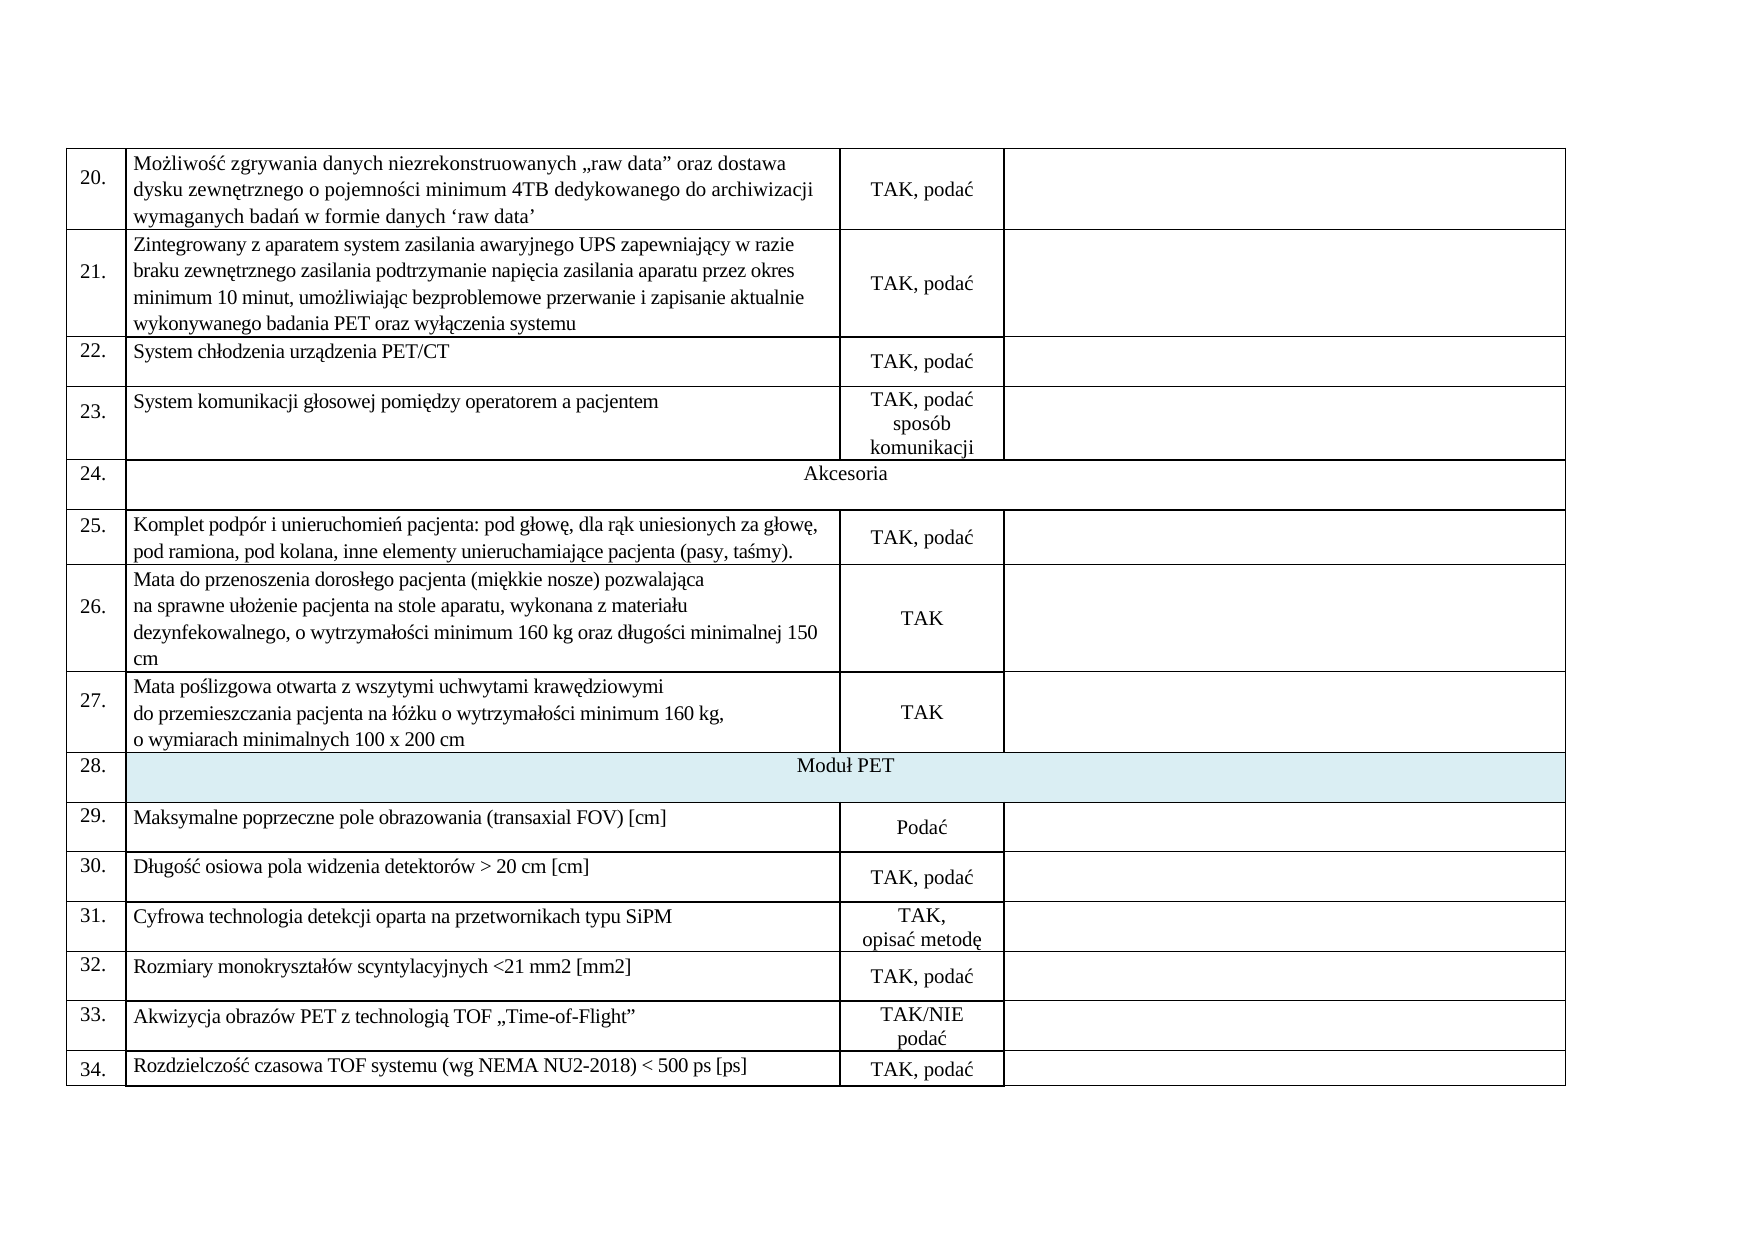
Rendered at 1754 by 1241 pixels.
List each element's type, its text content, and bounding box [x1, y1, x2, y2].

table_cell [1005, 387, 1565, 459]
table_cell [67, 952, 125, 1000]
table_cell [67, 149, 125, 228]
table_cell Cyfrowa technologia detekcji oparta na przetwornikach typu SiPM [127, 903, 839, 951]
table_cell Rozmiary monokryształów scyntylacyjnych <21 mm2 [mm2] [127, 952, 839, 1000]
table_cell TAK, podać sposób komunikacji [841, 387, 1003, 459]
table_cell Akcesoria [127, 461, 1565, 509]
table_cell System komunikacji głosowej pomiędzy operatorem a pacjentem [127, 387, 839, 459]
table_cell Podać [841, 803, 1003, 851]
table_cell Zintegrowany z aparatem system zasilania awaryjnego UPS zapewniający w razie braku zewnętrznego zasilania podtrzymanie napięcia zasilania aparatu przez okres minimum 10 minut, umożliwiając bezproblemowe przerwanie i zapisanie aktualnie wykonywanego badania PET oraz wyłączenia systemu [127, 230, 839, 336]
table_cell [1005, 230, 1565, 336]
table_cell Komplet podpór i unieruchomień pacjenta: pod głowę, dla rąk uniesionych za głowę, pod ramiona, pod kolana, inne elementy unieruchamiające pacjenta (pasy, taśmy). [127, 511, 839, 563]
table_cell TAK [841, 565, 1003, 671]
table_cell TAK, opisać metodę [841, 903, 1003, 951]
table_cell [1005, 672, 1565, 752]
table_cell [1005, 902, 1565, 951]
table_cell Moduł PET [127, 753, 1565, 802]
table_cell TAK, podać [841, 511, 1003, 563]
table_cell Mata do przenoszenia dorosłego pacjenta (miękkie nosze) pozwalająca na sprawne ułożenie pacjenta na stole aparatu, wykonana z materiału dezynfekowalnego, o wytrzymałości minimum 160 kg oraz długości minimalnej 150 cm [127, 565, 839, 671]
table_cell [67, 902, 125, 951]
table_cell TAK, podać [841, 853, 1003, 901]
table_cell System chłodzenia urządzenia PET/CT [127, 338, 839, 386]
table_cell TAK, podać [841, 338, 1003, 386]
table_cell [67, 803, 125, 851]
table_cell [1005, 803, 1565, 851]
table_cell TAK/NIE podać [841, 1002, 1003, 1050]
table_cell Możliwość zgrywania danych niezrekonstruowanych „raw data” oraz dostawa dysku zewnętrznego o pojemności minimum 4TB dedykowanego do archiwizacji wymaganych badań w formie danych ‘raw data’ [127, 149, 839, 228]
table_cell [67, 672, 125, 752]
table_cell [1005, 852, 1565, 901]
table_cell [67, 230, 125, 336]
table_cell [67, 753, 125, 802]
table_cell [67, 387, 125, 459]
table_cell [67, 565, 125, 671]
table_cell [67, 1051, 125, 1085]
table_cell [1005, 952, 1565, 1000]
table_cell [1005, 337, 1565, 386]
table_cell TAK, podać [841, 230, 1003, 336]
table_cell TAK, podać [841, 149, 1003, 228]
table_cell [67, 337, 125, 386]
table_cell [67, 510, 125, 563]
table_cell TAK, podać [841, 952, 1003, 1000]
table_cell [67, 852, 125, 901]
table_cell [67, 460, 125, 509]
table_cell [1005, 149, 1565, 228]
table_cell Mata poślizgowa otwarta z wszytymi uchwytami krawędziowymi do przemieszczania pacjenta na łóżku o wytrzymałości minimum 160 kg, o wymiarach minimalnych 100 x 200 cm [127, 673, 839, 752]
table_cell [127, 1052, 839, 1085]
table_cell TAK [841, 673, 1003, 752]
table_cell [1005, 1001, 1565, 1050]
table_cell [1005, 1051, 1565, 1085]
table_cell Długość osiowa pola widzenia detektorów > 20 cm [cm] [127, 853, 839, 901]
table_cell [1005, 565, 1565, 671]
table_cell [1005, 511, 1565, 563]
table_cell Akwizycja obrazów PET z technologią TOF „Time-of-Flight” [127, 1002, 839, 1050]
table_cell TAK, podać [841, 1052, 1003, 1085]
table_cell Maksymalne poprzeczne pole obrazowania (transaxial FOV) [cm] [127, 803, 839, 851]
table_cell [67, 1001, 125, 1050]
